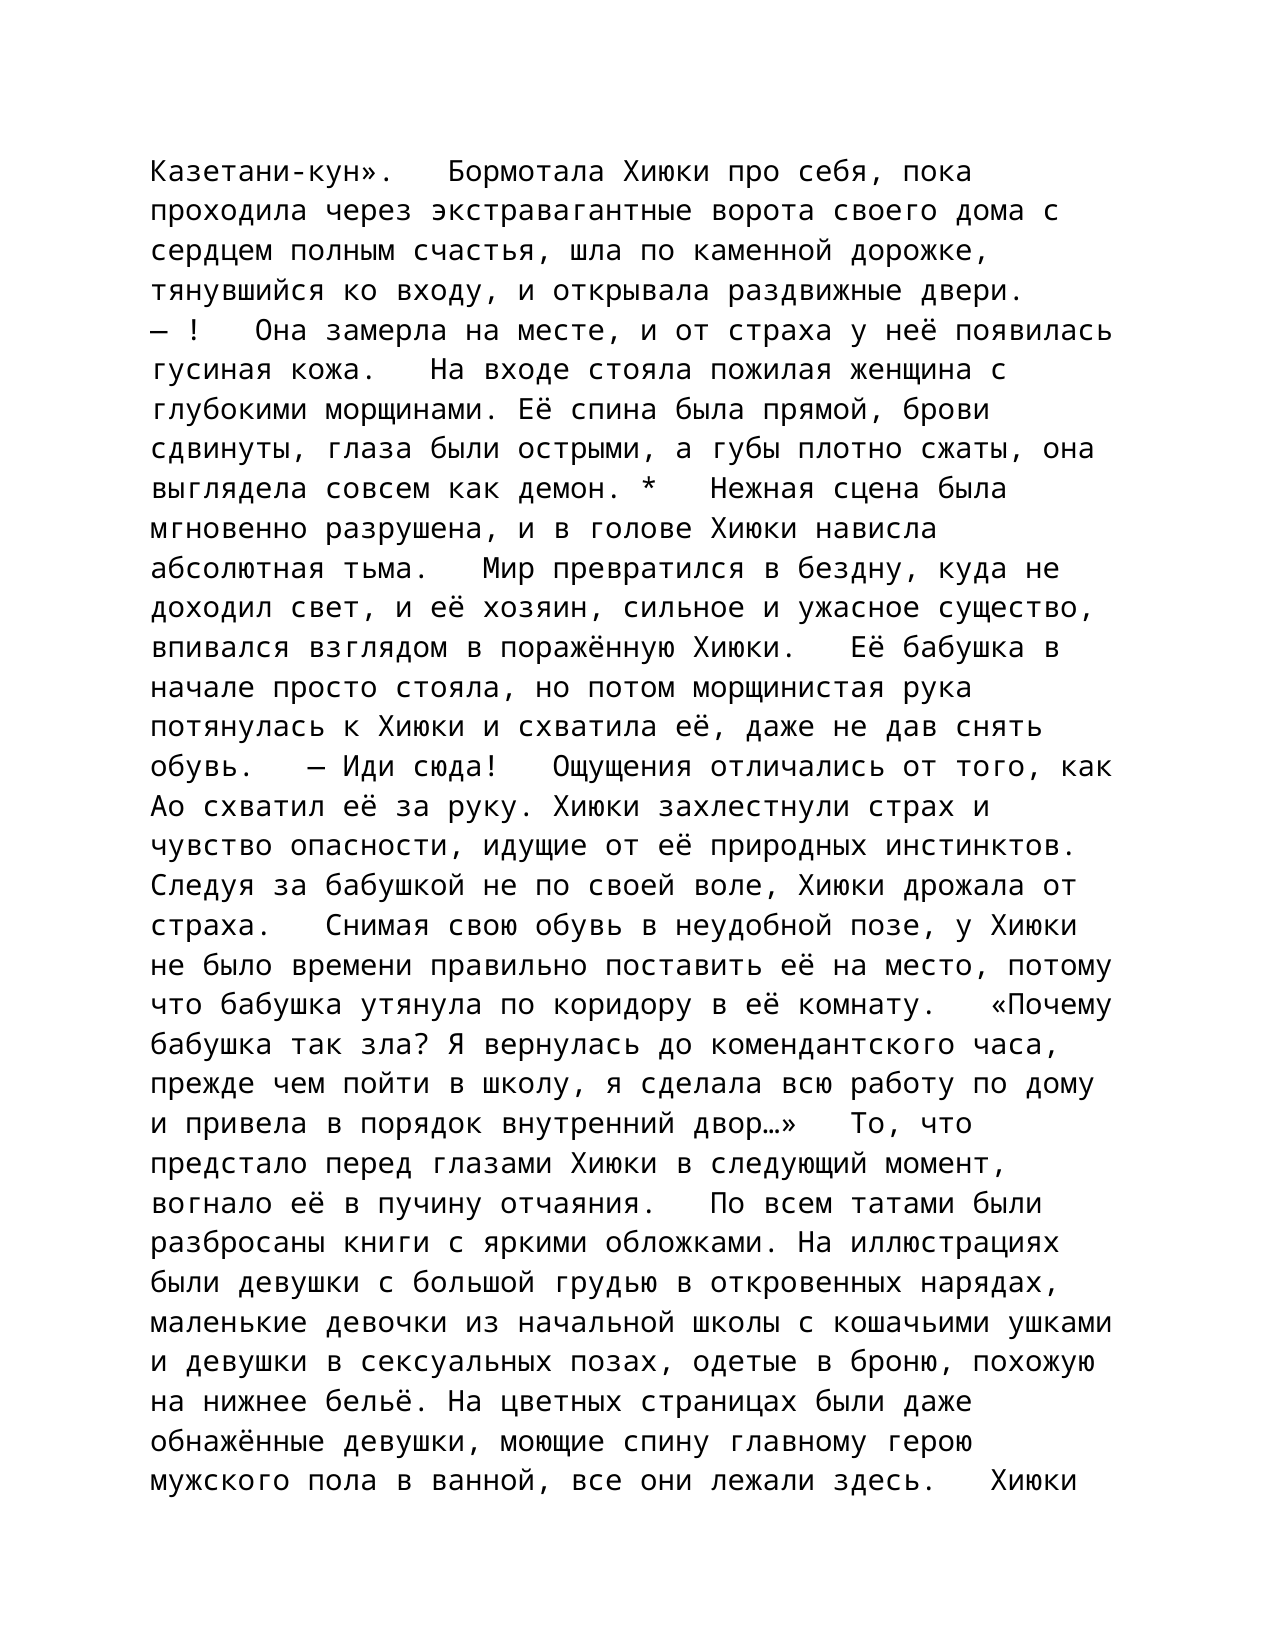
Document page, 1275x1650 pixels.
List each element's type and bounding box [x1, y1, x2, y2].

text [150, 150, 1125, 1499]
